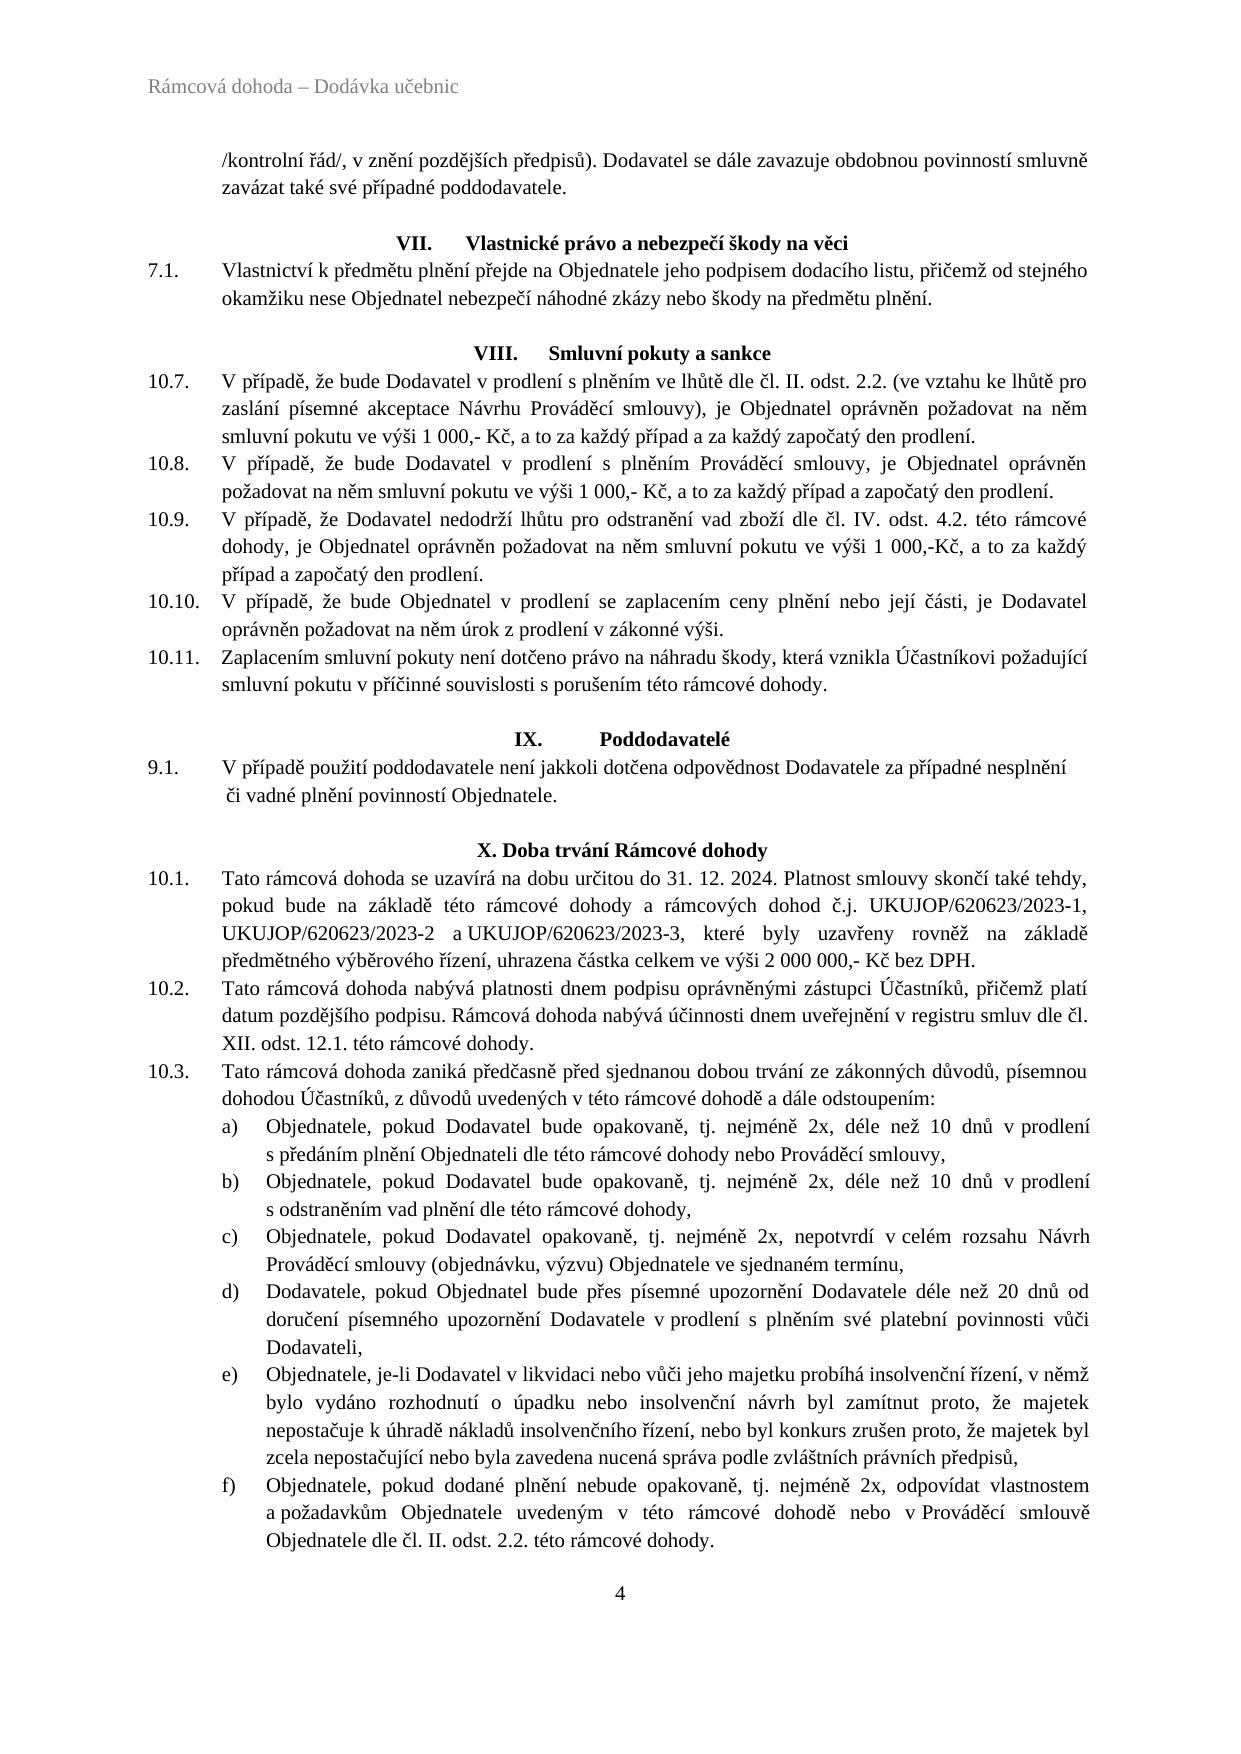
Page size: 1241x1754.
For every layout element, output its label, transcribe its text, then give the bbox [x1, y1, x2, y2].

list Objednatele, je-li Dodavatel v likvidaci nebo vůči jeho majetku probíhá insolvenční řízení, v němž bylo vydáno rozhodnutí o úpadku nebo insolvenční návrh byl zamítnut proto, že majetek nepostačuje k úhradě nákladů insolvenčního řízení, nebo byl konkurs zrušen proto, že majetek byl zcela nepostačující nebo byla zavedena nucená správa podle zvláštních právních předpisů, [222, 1362, 1090, 1469]
list Dodavatele, pokud Objednatel bude přes písemné upozornění Dodavatele déle než 20 dnů od doručení písemného upozornění Dodavatele v prodlení s plněním své platební povinnosti vůči Dodavateli, [222, 1279, 1090, 1359]
list V případě, že bude Dodavatel v prodlení s plněním Prováděcí smlouvy, je Objednatel oprávněn požadovat na něm smluvní pokutu ve výši 1 000,- Kč, a to za každý případ a započatý den prodlení. [148, 451, 1088, 503]
list Objednatele, pokud Dodavatel bude opakovaně, tj. nejméně 2x, déle než 10 dnů v prodlení s odstraněním vad plnění dle této rámcové dohody, [222, 1169, 1090, 1221]
list Objednatele, pokud Dodavatel bude opakovaně, tj. nejméně 2x, déle než 10 dnů v prodlení s předáním plnění Objednateli dle této rámcové dohody nebo Prováděcí smlouvy, [222, 1114, 1090, 1166]
subtitle Vlastnické právo a nebezpečí škody na věci [152, 231, 1092, 254]
subtitle Doba trvání Rámcové dohody [152, 838, 1092, 862]
list Tato rámcová dohoda zaniká předčasně před sjednanou dobou trvání ze zákonných důvodů, písemnou dohodou Účastníků, z důvodů uvedených v této rámcové dohodě a dále odstoupením: [148, 1059, 1088, 1110]
list V případě, že Dodavatel nedodrží lhůtu pro odstranění vad zboží dle čl. IV. odst. 4.2. této rámcové dohody, je Objednatel oprávněn požadovat na něm smluvní pokutu ve výši 1 000,-Kč, a to za každý případ a započatý den prodlení. [148, 507, 1088, 586]
list Tato rámcová dohoda nabývá platnosti dnem podpisu oprávněnými zástupci Účastníků, přičemž platí datum pozdějšího podpisu. Rámcová dohoda nabývá účinnosti dnem uveřejnění v registru smluv dle čl. XII. odst. 12.1. této rámcové dohody. [148, 976, 1088, 1055]
list Zaplacením smluvní pokuty není dotčeno právo na náhradu škody, která vznikla Účastníkovi požadující smluvní pokutu v příčinné souvislosti s porušením této rámcové dohody. [148, 644, 1088, 696]
list V případě, že bude Objednatel v prodlení se zaplacením ceny plnění nebo její části, je Dodavatel oprávněn požadovat na něm úrok z prodlení v zákonné výši. [148, 589, 1088, 641]
list Tato rámcová dohoda se uzavírá na dobu určitou do 31. 12. 2024. Platnost smlouvy skončí také tehdy, pokud bude na základě této rámcové dohody a rámcových dohod č.j. UKUJOP/620623/2023-1, UKUJOP/620623/2023-2 a UKUJOP/620623/2023-3, které byly uzavřeny rovněž na základě předmětného výběrového řízení, uhrazena částka celkem ve výši 2 000 000,- Kč bez DPH. [148, 865, 1088, 972]
list Vlastnictví k předmětu plnění přejde na Objednatele jeho podpisem dodacího listu, přičemž od stejného okamžiku nese Objednatel nebezpečí náhodné zkázy nebo škody na předmětu plnění. [148, 258, 1088, 310]
list Objednatele, pokud Dodavatel opakovaně, tj. nejméně 2x, nepotvrdí v celém rozsahu Návrh Prováděcí smlouvy (objednávku, výzvu) Objednatele ve sjednaném termínu, [222, 1224, 1090, 1276]
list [148, 148, 1088, 199]
text 9.1. V případě použití poddodavatele není jakkoli dotčena odpovědnost Dodavatele za případné nesplnění [148, 755, 1088, 779]
subtitle Poddodavatelé [152, 727, 1092, 751]
list V případě, že bude Dodavatel v prodlení s plněním ve lhůtě dle čl. II. odst. 2.2. (ve vztahu ke lhůtě pro zaslání písemné akceptace Návrhu Prováděcí smlouvy), je Objednatel oprávněn požadovat na něm smluvní pokutu ve výši 1 000,- Kč, a to za každý případ a za každý započatý den prodlení. [148, 368, 1088, 448]
subtitle Smluvní pokuty a sankce [152, 341, 1092, 365]
text či vadné plnění povinností Objednatele. [148, 783, 1088, 807]
list Objednatele, pokud dodané plnění nebude opakovaně, tj. nejméně 2x, odpovídat vlastnostem a požadavkům Objednatele uvedeným v této rámcové dohodě nebo v Prováděcí smlouvě Objednatele dle čl. II. odst. 2.2. této rámcové dohody. [222, 1473, 1090, 1552]
